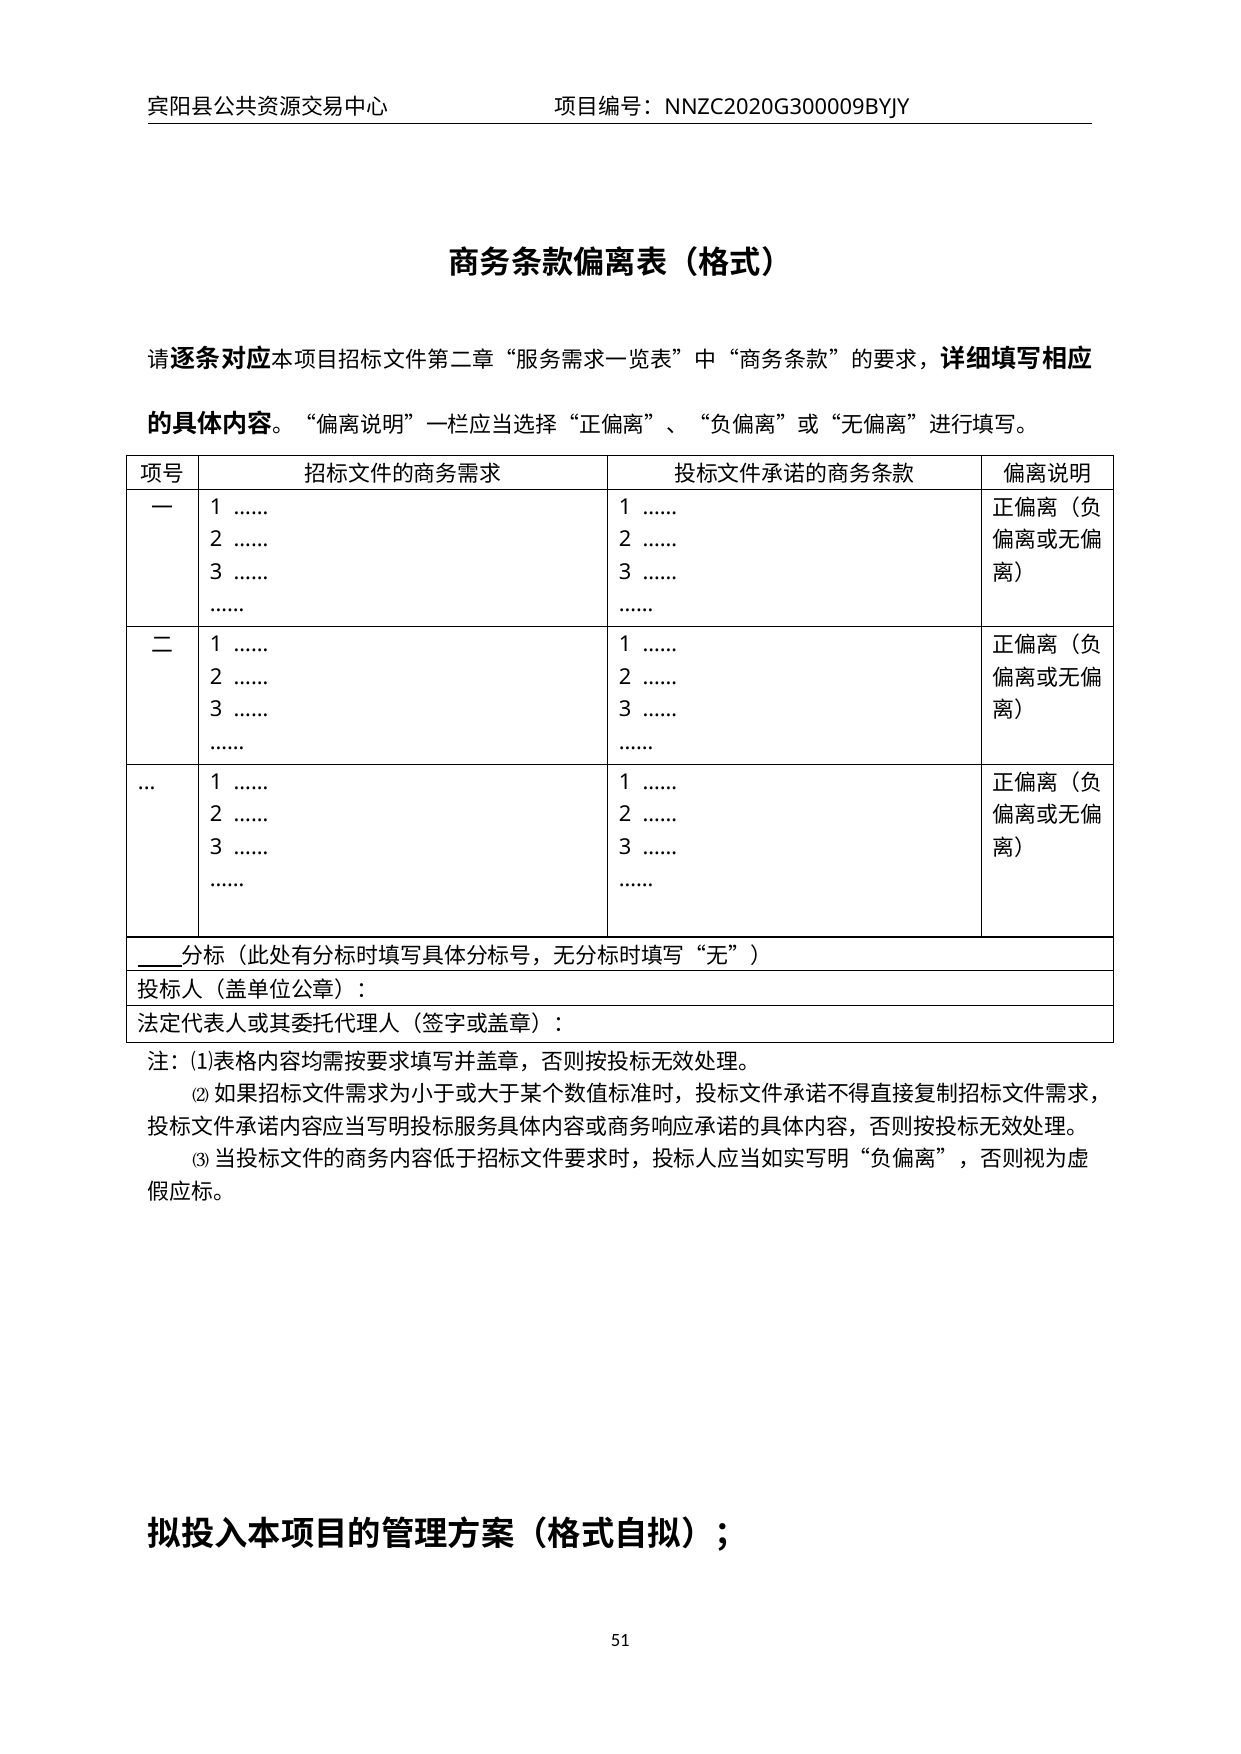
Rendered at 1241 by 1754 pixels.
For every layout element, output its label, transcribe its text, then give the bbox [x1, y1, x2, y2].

text ⑶当投标文件的商务内容低于招标文件要求时，投标人应当如实写明“负偏离”，否则视为虚假应标。 [148, 1141, 1092, 1206]
text 拟投入本项目的管理方案（格式自拟）； [148, 1498, 1092, 1563]
table_cell 1 …… 2 …… 3 …… …… [608, 765, 981, 936]
table_cell 法定代表人或其委托代理人（签字或盖章）： [127, 1006, 1113, 1042]
table_cell 1 …… 2 …… 3 …… …… [199, 490, 607, 626]
table_cell 二 [127, 627, 198, 763]
table_header 偏离说明 [982, 456, 1113, 488]
table_header 项号 [127, 456, 198, 488]
table_cell 一 [127, 490, 198, 626]
table_cell 投标人（盖单位公章）： [127, 971, 1113, 1004]
table_cell 正偏离（负偏离或无偏离） [982, 490, 1113, 626]
table_cell 分标（此处有分标时填写具体分标号，无分标时填写“无”） [127, 938, 1113, 970]
text 请逐条对应本项目招标文件第二章“服务需求一览表”中“商务条款”的要求，详细填写相应的具体内容。“偏离说明”一栏应当选择“正偏离”、“负偏离”或“无偏离”进行填写。 [148, 324, 1092, 454]
table_cell 1 …… 2 …… 3 …… …… [199, 765, 607, 936]
table_cell 正偏离（负偏离或无偏离） [982, 765, 1113, 936]
table_cell 正偏离（负偏离或无偏离） [982, 627, 1113, 763]
text 商务条款偏离表（格式） [148, 227, 1092, 292]
table_header 招标文件的商务需求 [199, 456, 607, 488]
text ⑵如果招标文件需求为小于或大于某个数值标准时，投标文件承诺不得直接复制招标文件需求，投标文件承诺内容应当写明投标服务具体内容或商务响应承诺的具体内容，否则按投标无效处理。 [148, 1076, 1092, 1141]
table_cell 1 …… 2 …… 3 …… …… [608, 627, 981, 763]
text 注：⑴表格内容均需按要求填写并盖章，否则按投标无效处理。 [148, 1043, 1092, 1076]
table_cell 1 …… 2 …… 3 …… …… [608, 490, 981, 626]
table_cell 1 …… 2 …… 3 …… …… [199, 627, 607, 763]
table_header 投标文件承诺的商务条款 [608, 456, 981, 488]
table_cell ... [127, 765, 198, 936]
